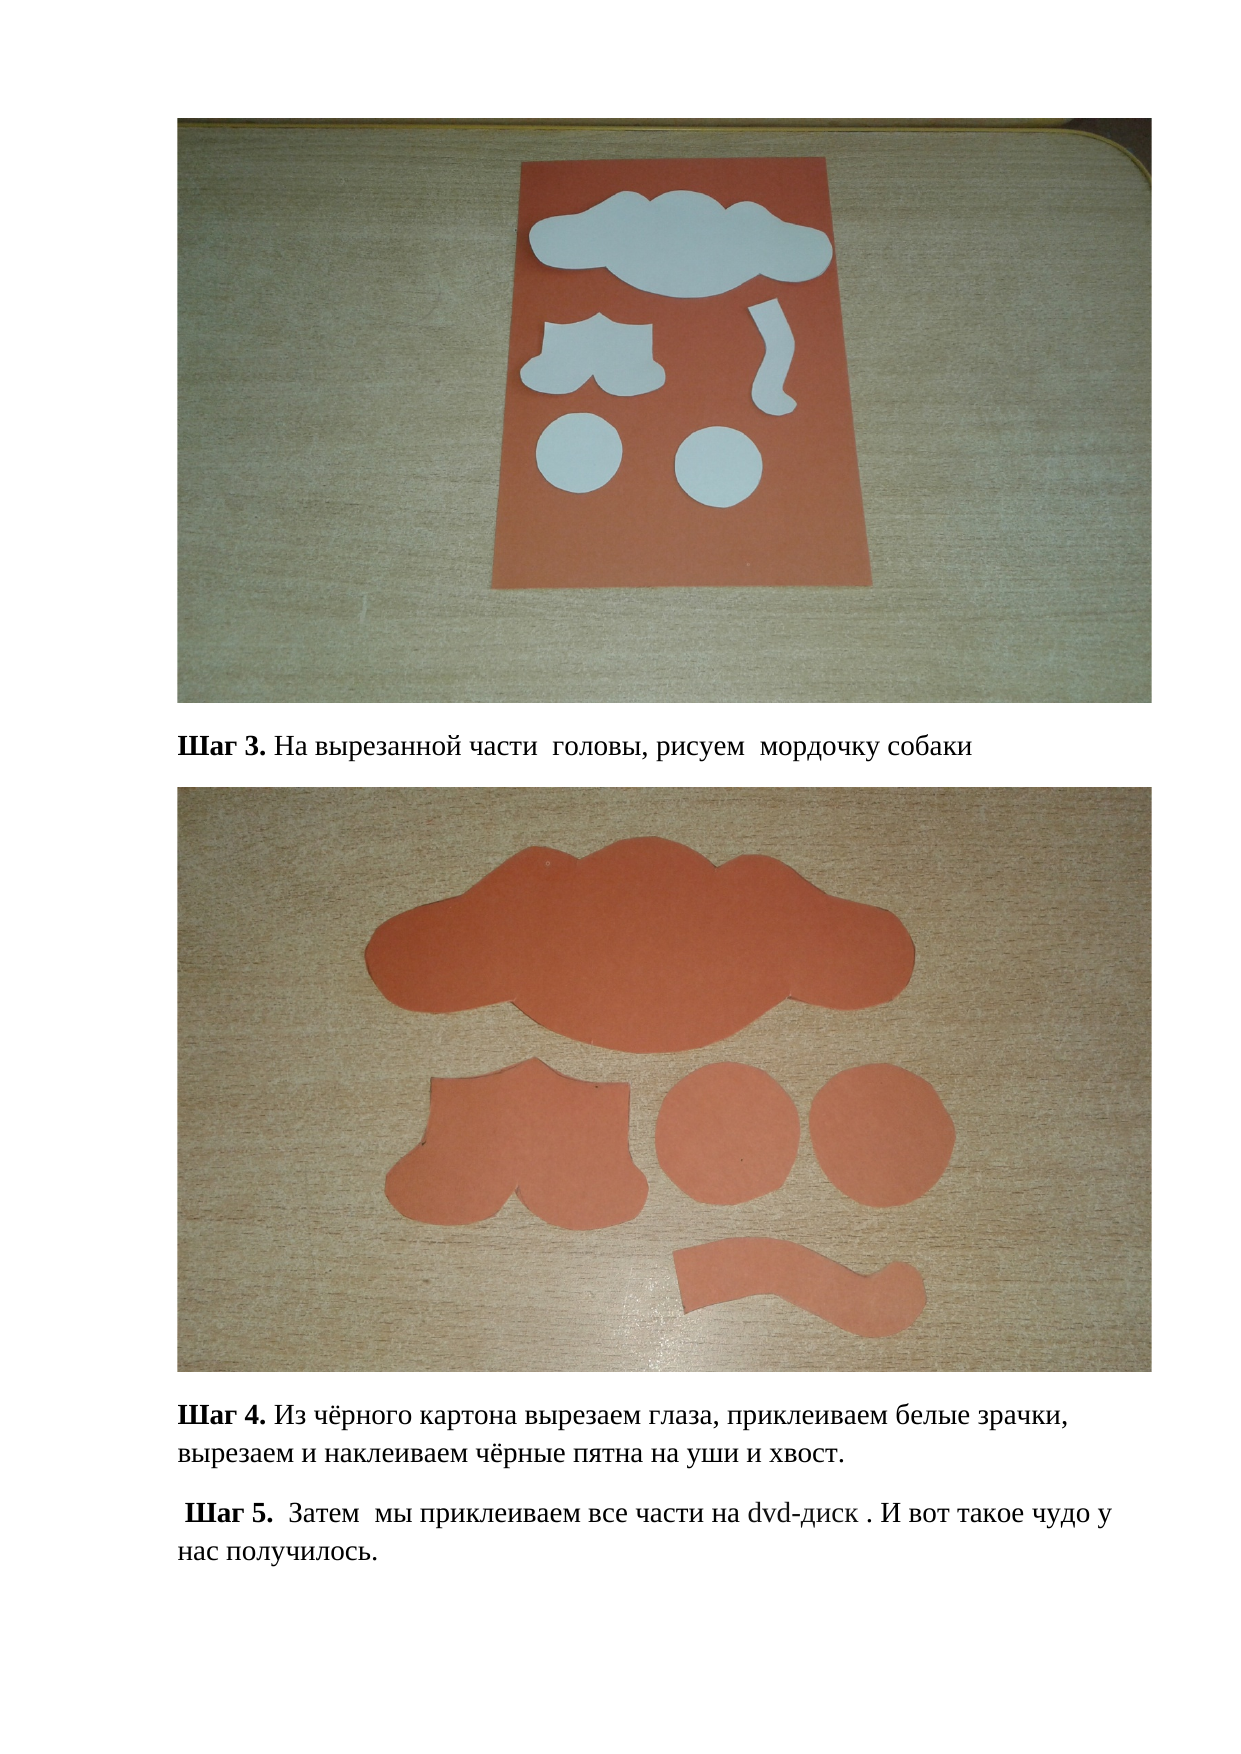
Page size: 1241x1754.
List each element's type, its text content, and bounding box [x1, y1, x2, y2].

picture [177, 118, 1152, 703]
text Шаг 5. Затем мы приклеиваем все части на dvd-диск . И вот такое чудо у нас получилось. [177, 1495, 1152, 1567]
text Шаг 3. На вырезанной части головы, рисуем мордочку собаки [177, 728, 1152, 761]
text Шаг 4. Из чёрного картона вырезаем глаза, приклеиваем белые зрачки, вырезаем и наклеиваем чёрные пятна на уши и хвост. [177, 1397, 1152, 1469]
picture [177, 787, 1152, 1372]
